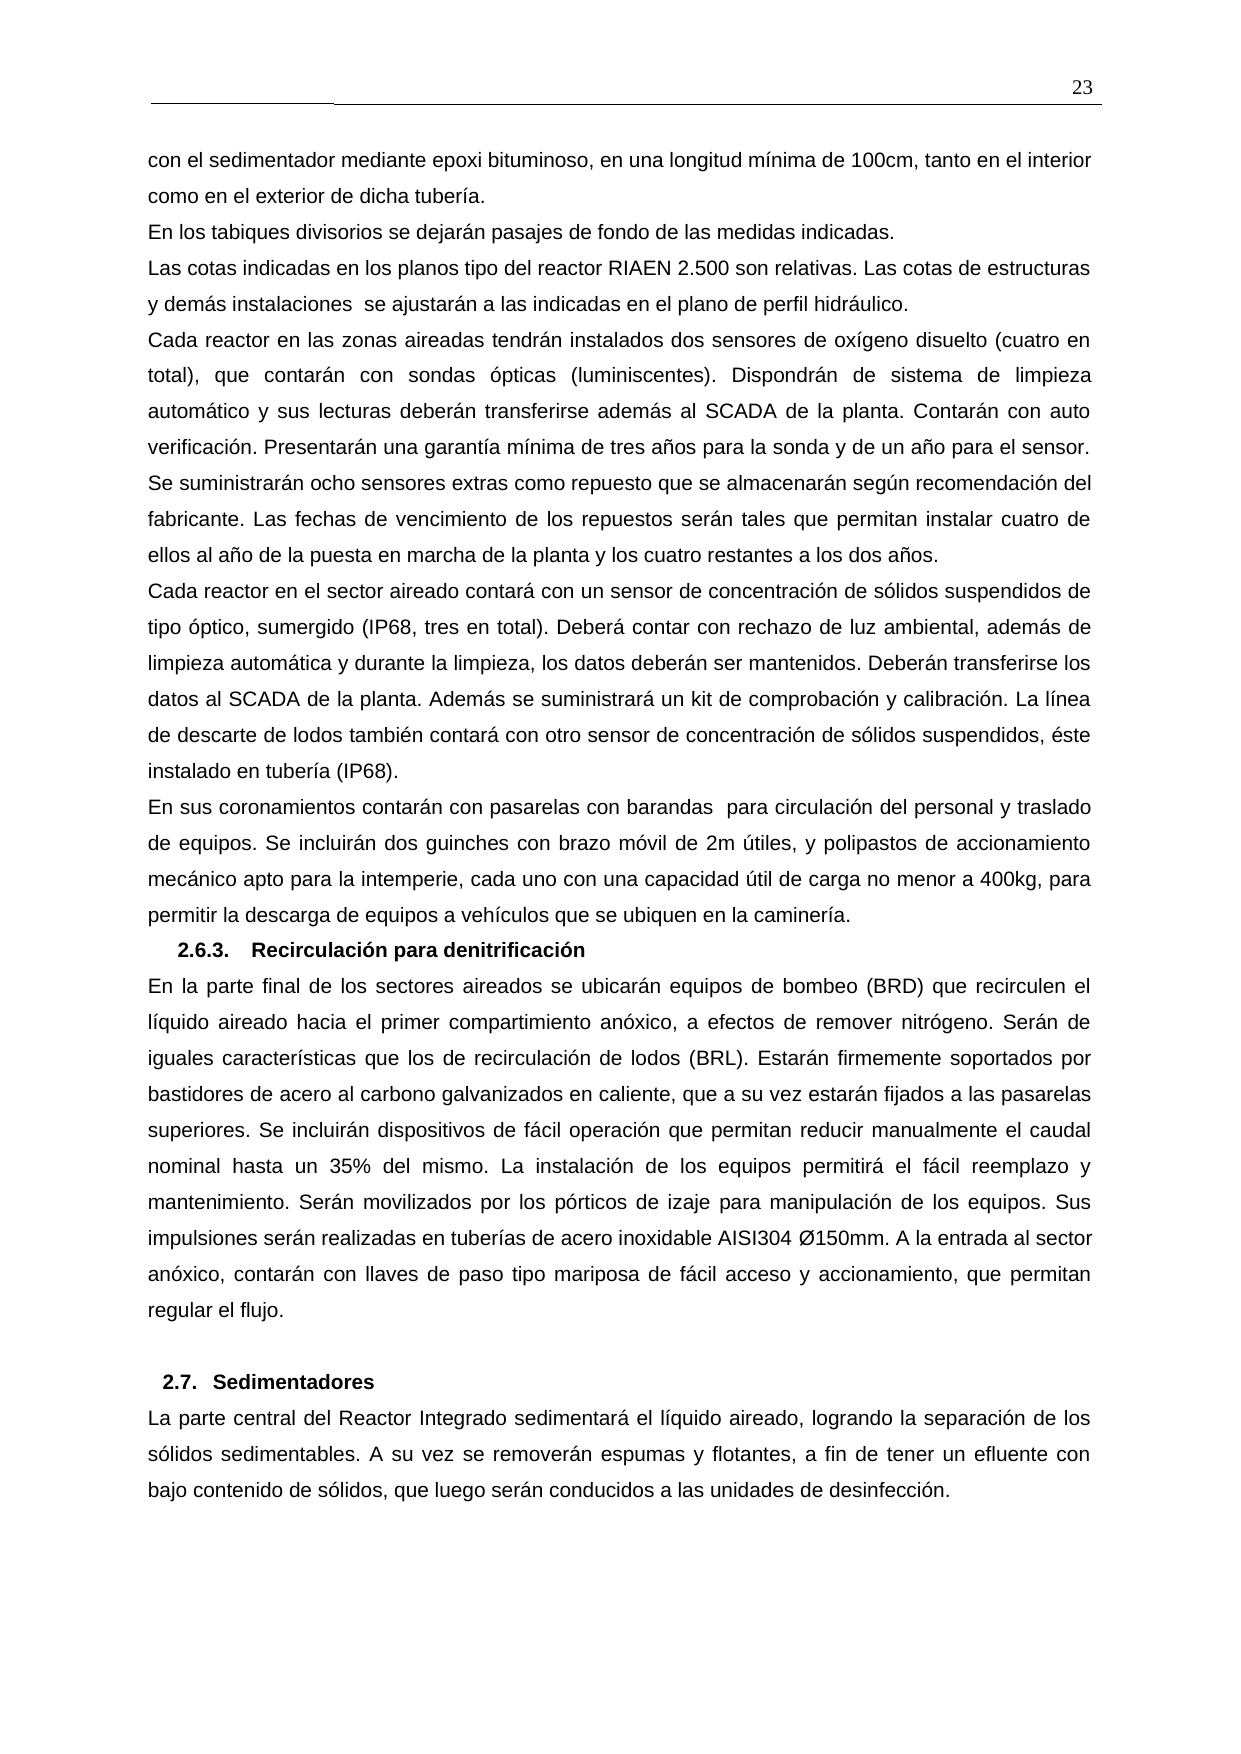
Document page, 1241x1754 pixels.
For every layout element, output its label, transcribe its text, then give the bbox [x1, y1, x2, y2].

subtitle Recirculación para denitrificación [177, 938, 1092, 962]
text En la parte final de los sectores aireados se ubicarán equipos de bombeo (BRD) que recirculen el líquido aireado hacia el primer compartimiento anóxico, a efectos de remover nitrógeno. Serán de iguales características que los de recirculación de lodos (BRL). Estarán firmemente soportados por bastidores de acero al carbono galvanizados en caliente, que a su vez estarán fijados a las pasarelas superiores. Se incluirán dispositivos de fácil operación que permitan reducir manualmente el caudal nominal hasta un 35% del mismo. La instalación de los equipos permitirá el fácil reemplazo y mantenimiento. Serán movilizados por los pórticos de izaje para manipulación de los equipos. Sus impulsiones serán realizadas en tuberías de acero inoxidable AISI304 Ø150mm. A la entrada al sector anóxico, contarán con llaves de paso tipo mariposa de fácil acceso y accionamiento, que permitan regular el flujo. [148, 974, 1092, 1322]
text Las cotas indicadas en los planos tipo del reactor RIAEN 2.500 son relativas. Las cotas de estructuras y demás instalaciones se ajustarán a las indicadas en el plano de perfil hidráulico. [148, 256, 1092, 315]
subtitle Sedimentadores [162, 1369, 1092, 1393]
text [148, 148, 1092, 208]
text En sus coronamientos contarán con pasarelas con barandas para circulación del personal y traslado de equipos. Se incluirán dos guinches con brazo móvil de 2m útiles, y polipastos de accionamiento mecánico apto para la intemperie, cada uno con una capacidad útil de carga no menor a 400kg, para permitir la descarga de equipos a vehículos que se ubiquen en la caminería. [148, 794, 1092, 926]
text Cada reactor en las zonas aireadas tendrán instalados dos sensores de oxígeno disuelto (cuatro en total), que contarán con sondas ópticas (luminiscentes). Dispondrán de sistema de limpieza automático y sus lecturas deberán transferirse además al SCADA de la planta. Contarán con auto verificación. Presentarán una garantía mínima de tres años para la sonda y de un año para el sensor. Se suministrarán ocho sensores extras como repuesto que se almacenarán según recomendación del fabricante. Las fechas de vencimiento de los repuestos serán tales que permitan instalar cuatro de ellos al año de la puesta en marcha de la planta y los cuatro restantes a los dos años. [148, 327, 1092, 567]
text En los tabiques divisorios se dejarán pasajes de fondo de las medidas indicadas. [148, 219, 1092, 243]
text La parte central del Reactor Integrado sedimentará el líquido aireado, logrando la separación de los sólidos sedimentables. A su vez se removerán espumas y flotantes, a fin de tener un efluente con bajo contenido de sólidos, que luego serán conducidos a las unidades de desinfección. [148, 1406, 1092, 1501]
text Cada reactor en el sector aireado contará con un sensor de concentración de sólidos suspendidos de tipo óptico, sumergido (IP68, tres en total). Deberá contar con rechazo de luz ambiental, además de limpieza automática y durante la limpieza, los datos deberán ser mantenidos. Deberán transferirse los datos al SCADA de la planta. Además se suministrará un kit de comprobación y calibración. La línea de descarte de lodos también contará con otro sensor de concentración de sólidos suspendidos, éste instalado en tubería (IP68). [148, 579, 1092, 783]
